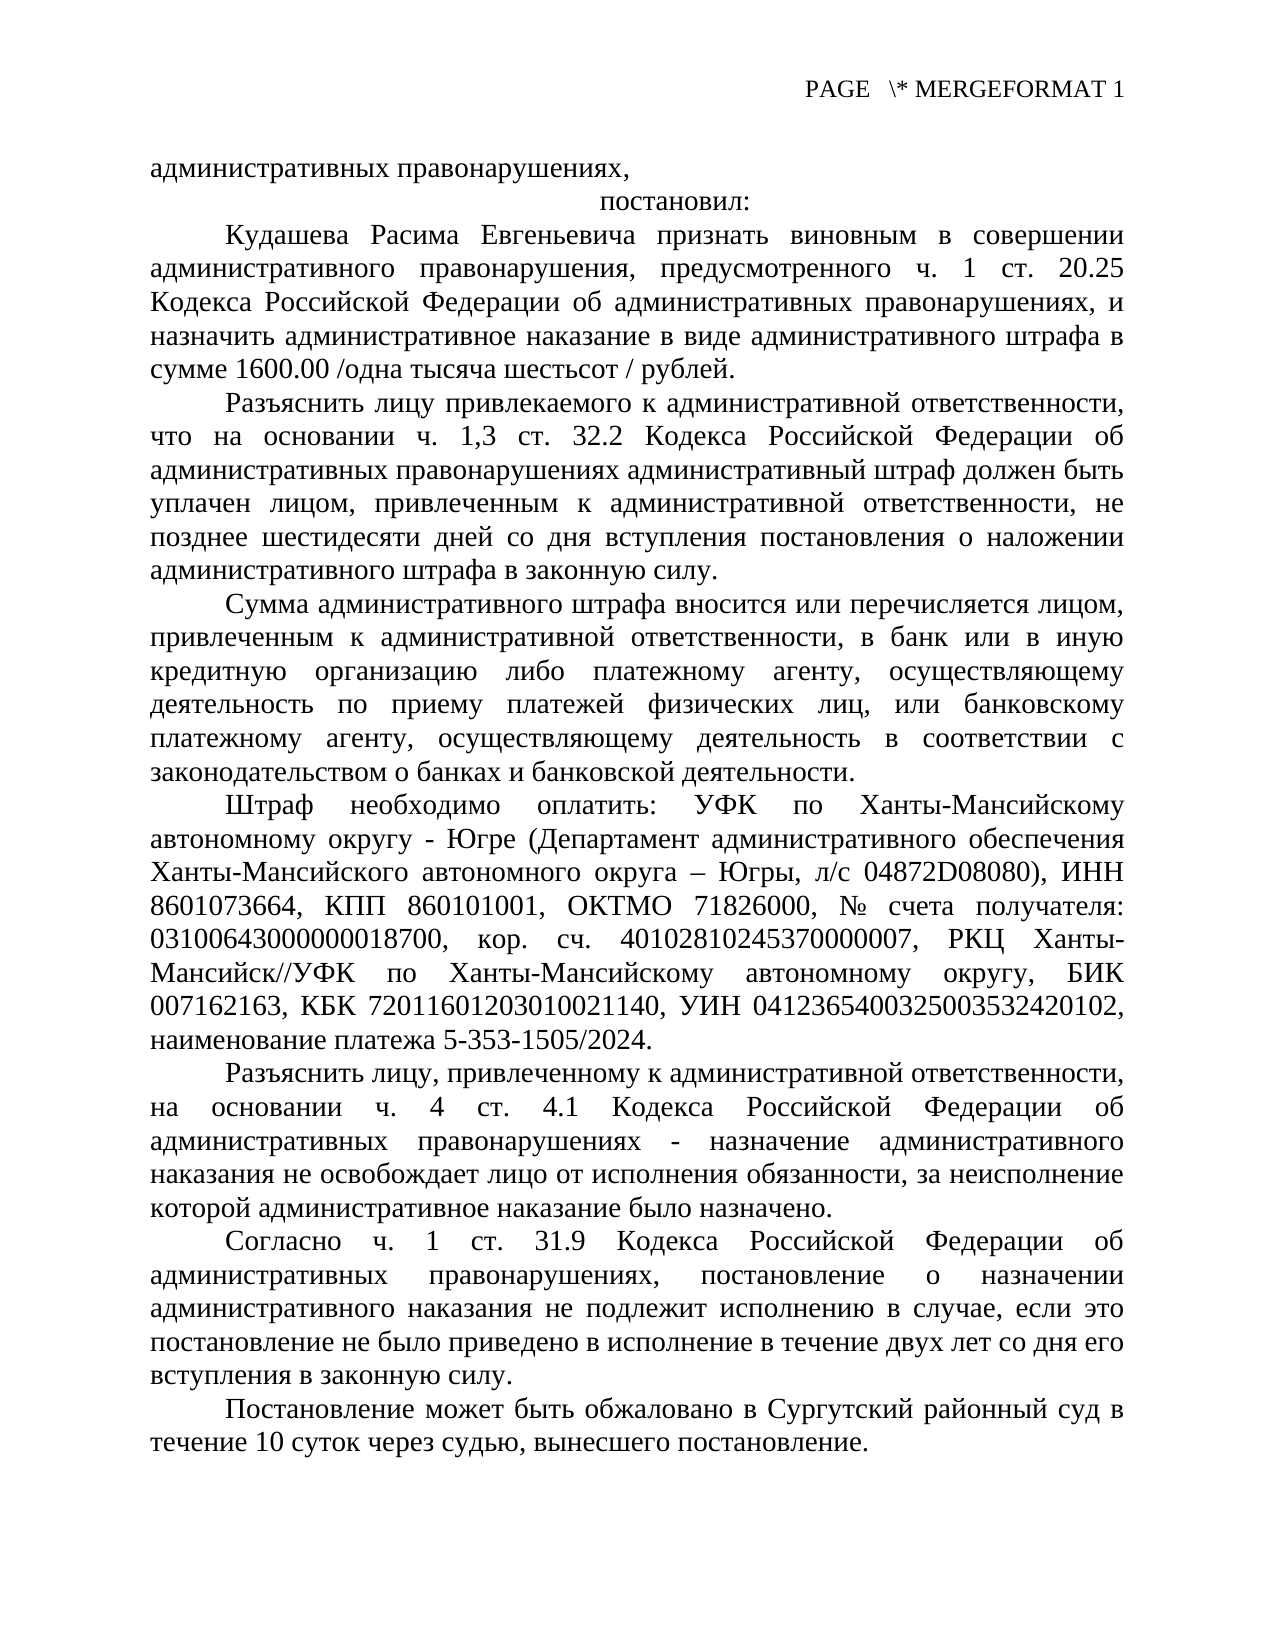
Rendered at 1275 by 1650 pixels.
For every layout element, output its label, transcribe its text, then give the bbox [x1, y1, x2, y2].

text Постановление может быть обжаловано в Сургутский районный суд в течение 10 суток через судью, вынесшего постановление. [150, 1391, 1125, 1458]
text Согласно ч. 1 ст. 31.9 Кодекса Российской Федерации об административных правонарушениях, постановление о назначении административного наказания не подлежит исполнению в случае, если это постановление не было приведено в исполнение в течение двух лет со дня его вступления в законную силу. [150, 1223, 1125, 1391]
text постановил: [150, 183, 1125, 217]
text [150, 150, 1125, 183]
text Разъяснить лицу привлекаемого к административной ответственности, что на основании ч. 1,3 ст. 32.2 Кодекса Российской Федерации об административных правонарушениях административный штраф должен быть уплачен лицом, привлеченным к административной ответственности, не позднее шестидесяти дней со дня вступления постановления о наложении административного штрафа в законную силу. [150, 385, 1125, 586]
text Кудашева Расима Евгеньевича признать виновным в совершении административного правонарушения, предусмотренного ч. 1 ст. 20.25 Кодекса Российской Федерации об административных правонарушениях, и назначить административное наказание в виде административного штрафа в сумме 1600.00 /одна тысяча шестьсот / рублей. [150, 217, 1125, 385]
text Сумма административного штрафа вносится или перечисляется лицом, привлеченным к административной ответственности, в банк или в иную кредитную организацию либо платежному агенту, осуществляющему деятельность по приему платежей физических лиц, или банковскому платежному агенту, осуществляющему деятельность в соответствии с законодательством о банках и банковской деятельности. [150, 586, 1125, 787]
text Штраф необходимо оплатить: УФК по Ханты-Мансийскому автономному округу - Югре (Департамент административного обеспечения Ханты-Мансийского автономного округа – Югры, л/с 04872D08080), ИНН 8601073664, КПП 860101001, ОКТМО 71826000, № счета получателя: 03100643000000018700, кор. сч. 40102810245370000007, РКЦ Ханты-Мансийск//УФК по Ханты-Мансийскому автономному округу, БИК 007162163, КБК 72011601203010021140, УИН 0412365400325003532420102, наименование платежа 5-353-1505/2024. [150, 787, 1125, 1056]
text Разъяснить лицу, привлеченному к административной ответственности, на основании ч. 4 ст. 4.1 Кодекса Российской Федерации об административных правонарушениях - назначение административного наказания не освобождает лицо от исполнения обязанности, за неисполнение которой административное наказание было назначено. [150, 1056, 1125, 1223]
